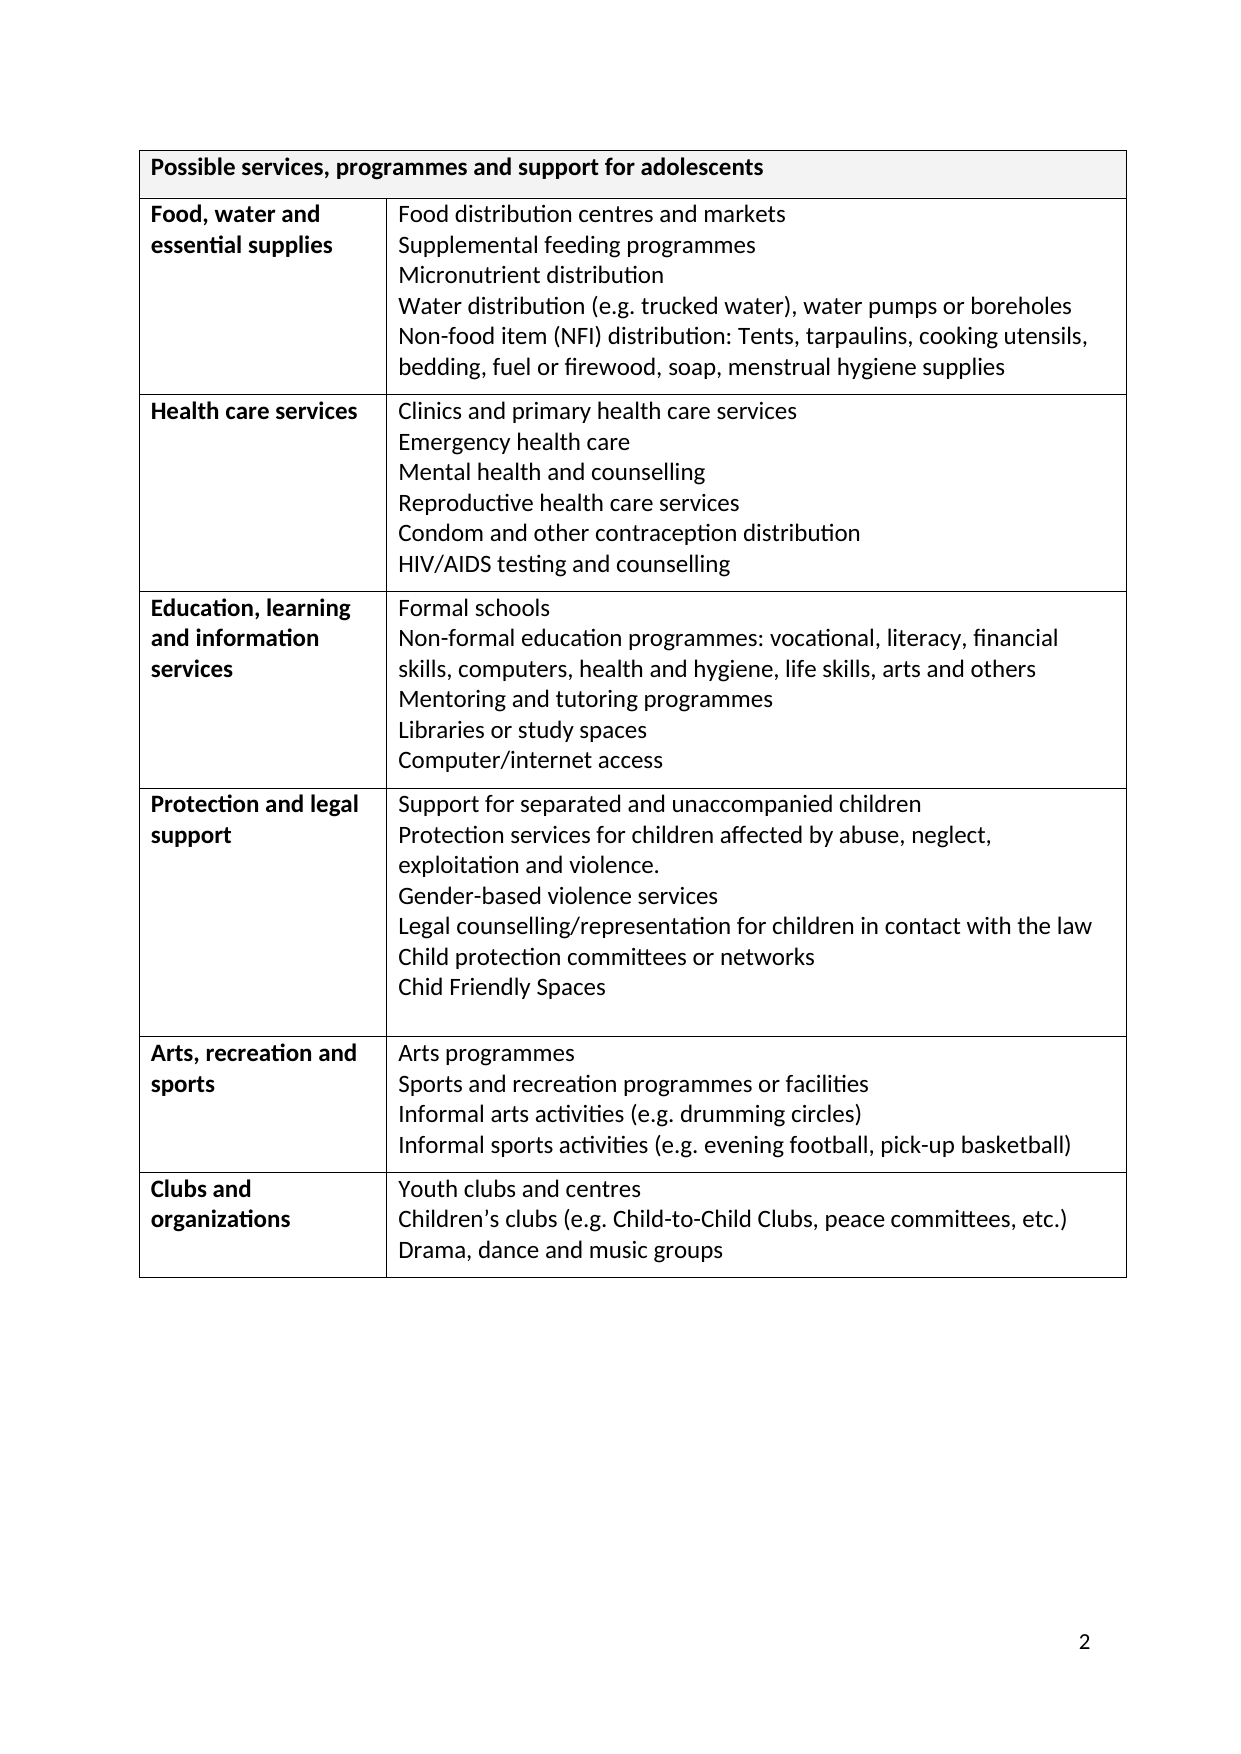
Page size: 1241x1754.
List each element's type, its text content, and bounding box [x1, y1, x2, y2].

table_cell Health care services [140, 395, 386, 591]
table_cell Support for separated and unaccompanied children Protection services for children affected by abuse, neglect, exploitation and violence. Gender-based violence services Legal counselling/representation for children in contact with the law Child protection committees or networks Chid Friendly Spaces [387, 789, 1126, 1036]
table_cell Clinics and primary health care services Emergency health care Mental health and counselling Reproductive health care services Condom and other contraception distribution HIV/AIDS testing and counselling [387, 395, 1126, 591]
table_cell Education, learning and information services [140, 592, 386, 787]
table_cell Formal schools Non-formal education programmes: vocational, literacy, financial skills, computers, health and hygiene, life skills, arts and others Mentoring and tutoring programmes Libraries or study spaces Computer/internet access [387, 592, 1126, 787]
table_cell Food distribution centres and markets Supplemental feeding programmes Micronutrient distribution Water distribution (e.g. trucked water), water pumps or boreholes Non-food item (NFI) distribution: Tents, tarpaulins, cooking utensils, bedding, fuel or firewood, soap, menstrual hygiene supplies [387, 199, 1126, 394]
table_header Possible services, programmes and support for adolescents [140, 151, 1126, 197]
table_cell Clubs and organizations [140, 1173, 386, 1277]
table_cell Protection and legal support [140, 789, 386, 1036]
table_cell Food, water and essential supplies [140, 199, 386, 394]
table_cell Arts programmes Sports and recreation programmes or facilities Informal arts activities (e.g. drumming circles) Informal sports activities (e.g. evening football, pick-up basketball) [387, 1037, 1126, 1172]
table_cell Arts, recreation and sports [140, 1037, 386, 1172]
table_cell Youth clubs and centres Children’s clubs (e.g. Child-to-Child Clubs, peace committees, etc.) Drama, dance and music groups [387, 1173, 1126, 1277]
